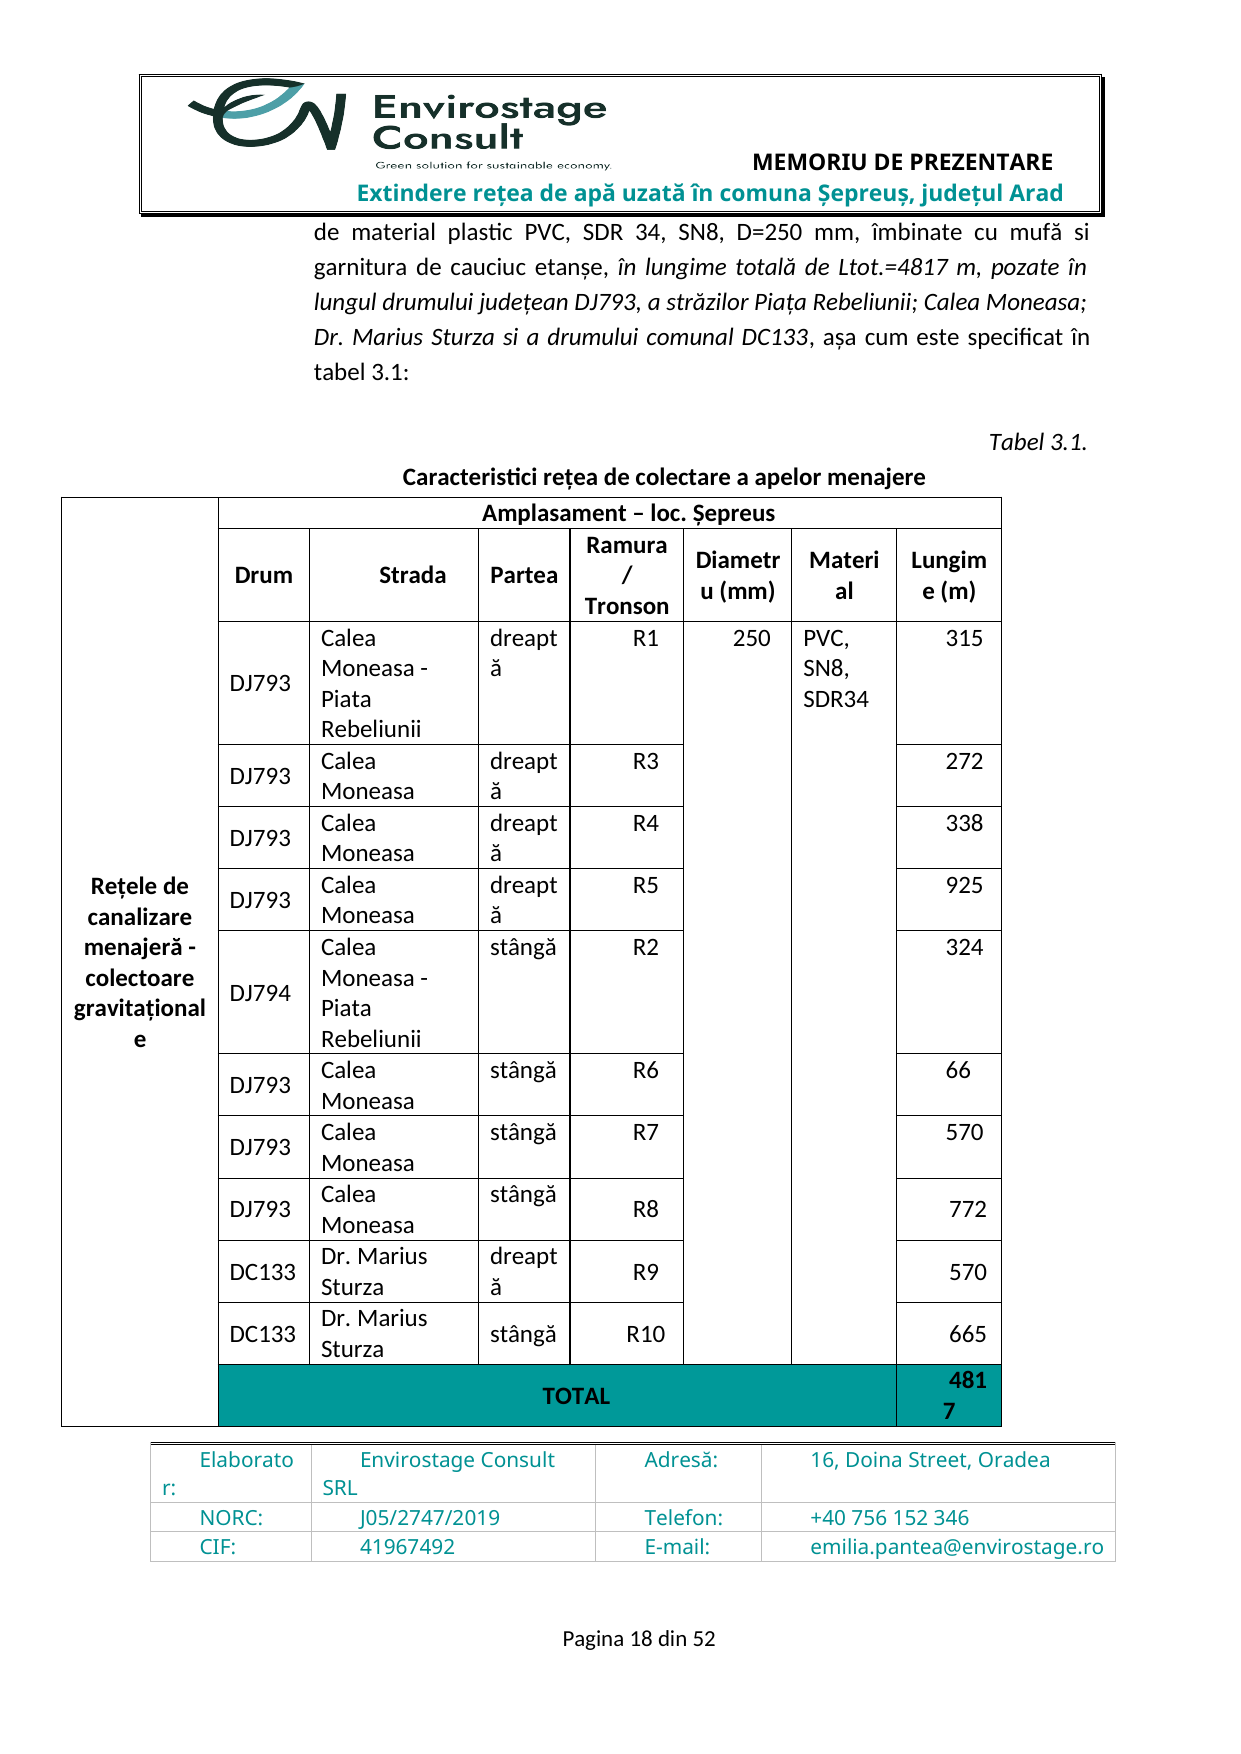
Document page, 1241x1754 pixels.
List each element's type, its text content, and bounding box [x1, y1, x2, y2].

text Caracteristici rețea de colectare a apelor menajere [150, 462, 1090, 492]
table_cell Drum [219, 529, 309, 621]
table_cell dreaptă [479, 622, 569, 744]
table_header Amplasament – loc. Șepreus [219, 498, 1001, 528]
table_cell 665 [897, 1303, 1001, 1364]
table_cell R5 [571, 869, 683, 930]
table_cell 570 [897, 1116, 1001, 1177]
table_cell stângă [479, 931, 569, 1053]
table_cell dreaptă [479, 807, 569, 868]
table_cell R8 [571, 1179, 683, 1239]
table_cell stângă [479, 1054, 569, 1115]
table_cell R2 [571, 931, 683, 1053]
table_cell DJ793 [219, 1054, 309, 1115]
table_cell R4 [571, 807, 683, 868]
table_cell R6 [571, 1054, 683, 1115]
table_cell stângă [479, 1116, 569, 1177]
table_cell 925 [897, 869, 1001, 930]
table_cell DJ793 [219, 622, 309, 744]
table_cell 250 [684, 622, 791, 1364]
table_cell Calea Moneasa - Piata Rebeliunii [310, 622, 478, 744]
table_cell 570 [897, 1241, 1001, 1302]
table_header Rețele de canalizare menajeră - colectoare gravitaționale [62, 498, 218, 1426]
table_cell DJ793 [219, 869, 309, 930]
table_cell Calea Moneasa [310, 1116, 478, 1177]
table_cell Calea Moneasa [310, 1179, 478, 1239]
table_cell R10 [571, 1303, 683, 1364]
table_cell R3 [571, 745, 683, 806]
table_cell Material [792, 529, 896, 621]
table_cell DC133 [219, 1303, 309, 1364]
table_cell Diametru (mm) [684, 529, 791, 621]
table_cell stângă [479, 1179, 569, 1239]
table_cell 4817 [897, 1365, 1001, 1426]
table_cell Dr. Marius Sturza [310, 1303, 478, 1364]
table_cell DJ793 [219, 807, 309, 868]
table_cell Calea Moneasa [310, 807, 478, 868]
table_cell R1 [571, 622, 683, 744]
table_cell dreaptă [479, 1241, 569, 1302]
picture [187, 78, 621, 171]
table_cell PVC, SN8, SDR34 [792, 622, 896, 1364]
table_cell 338 [897, 807, 1001, 868]
table_cell DC133 [219, 1241, 309, 1302]
table_cell Dr. Marius Sturza [310, 1241, 478, 1302]
table_cell Partea [479, 529, 569, 621]
table_cell R9 [571, 1241, 683, 1302]
table_cell Calea Moneasa [310, 745, 478, 806]
table_cell dreaptă [479, 869, 569, 930]
table_cell dreaptă [479, 745, 569, 806]
table_cell 66 [897, 1054, 1001, 1115]
table_cell DJ793 [219, 1116, 309, 1177]
text Tabel 3.1. [150, 427, 1090, 457]
table_cell TOTAL [219, 1365, 896, 1426]
table_cell R7 [571, 1116, 683, 1177]
table_cell 272 [897, 745, 1001, 806]
table_cell DJ794 [219, 931, 309, 1053]
table_cell Ramura/ Tronson [571, 529, 683, 621]
table_cell Calea Moneasa [310, 1054, 478, 1115]
table_cell DJ793 [219, 745, 309, 806]
table_cell Lungime (m) [897, 529, 1001, 621]
table_cell 315 [897, 622, 1001, 744]
table_cell 772 [897, 1179, 1001, 1239]
table_cell DJ793 [219, 1179, 309, 1239]
table_cell stângă [479, 1303, 569, 1364]
table_cell 324 [897, 931, 1001, 1053]
table_cell Calea Moneasa - Piata Rebeliunii [310, 931, 478, 1053]
table_cell Strada [310, 529, 478, 621]
table_cell Calea Moneasa [310, 869, 478, 930]
